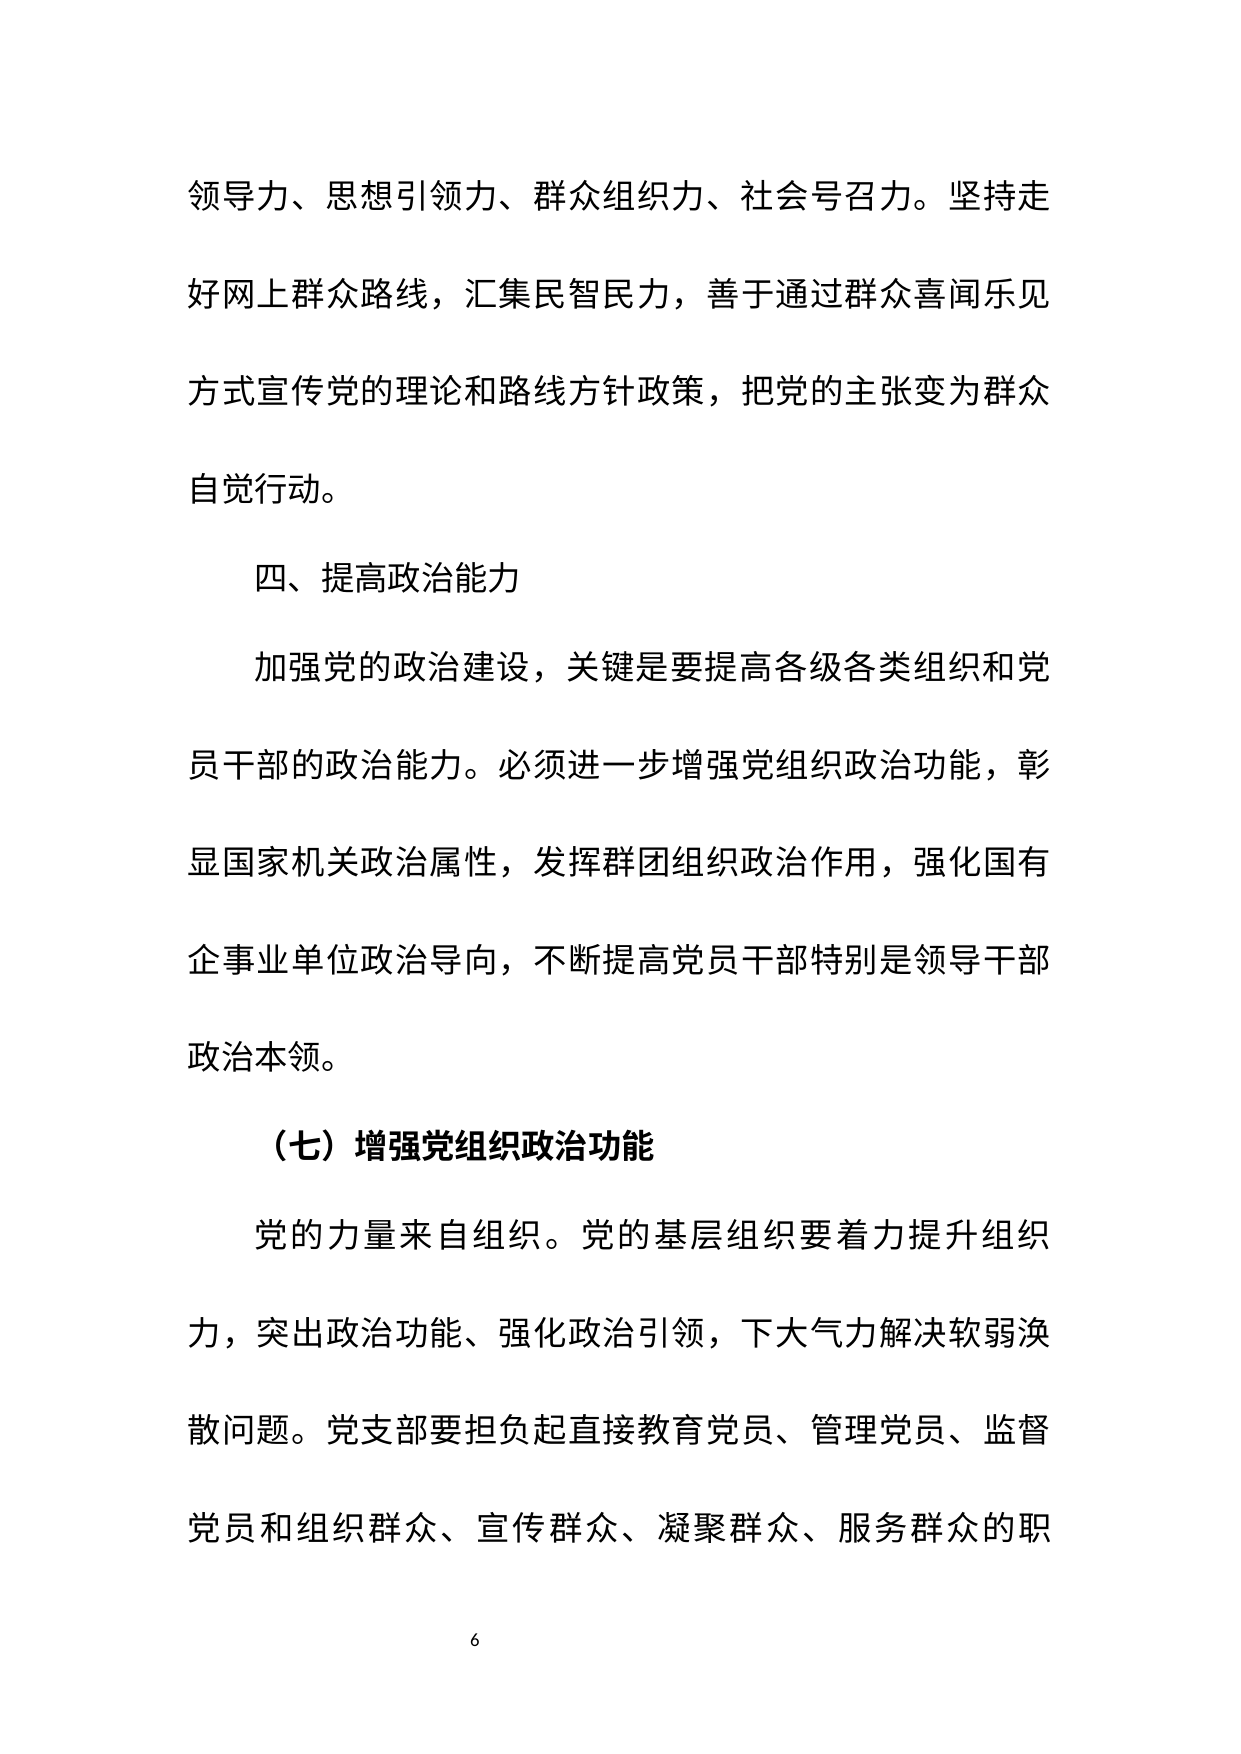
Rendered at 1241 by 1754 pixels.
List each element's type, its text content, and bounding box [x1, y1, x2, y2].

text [187, 1201, 1053, 1558]
text （七）增强党组织政治功能 [187, 1112, 1053, 1177]
text 四、提高政治能力 [187, 543, 1053, 608]
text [187, 162, 1053, 519]
text 加强党的政治建设，关键是要提高各级各类组织和党员干部的政治能力。必须进一步增强党组织政治功能，彰显国家机关政治属性，发挥群团组织政治作用，强化国有企事业单位政治导向，不断提高党员干部特别是领导干部政治本领。 [187, 633, 1053, 1088]
